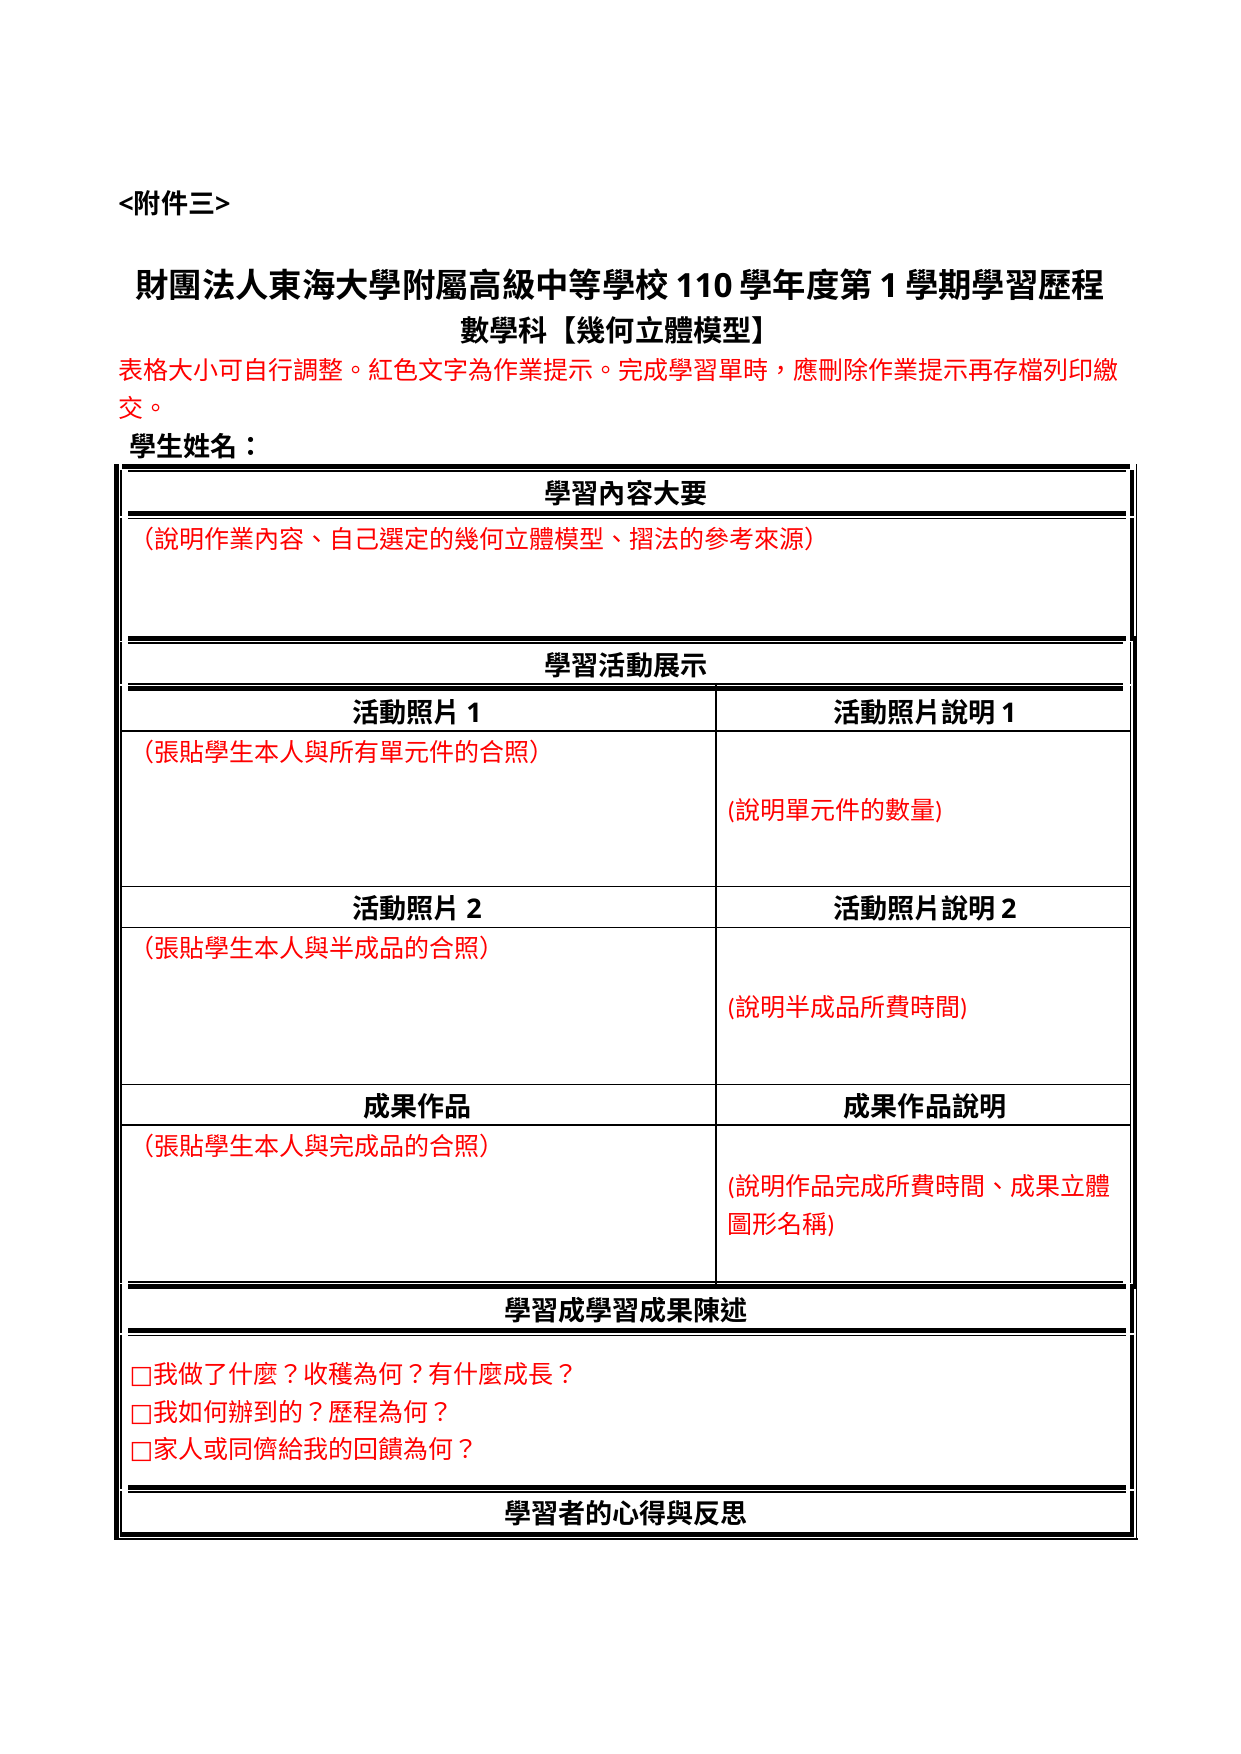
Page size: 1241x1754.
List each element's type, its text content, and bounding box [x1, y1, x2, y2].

table_cell □我做了什麼？收穫為何？有什麼成長？ □我如何辦到的？歷程為何？ □家人或同儕給我的回饋為何？ [119, 1328, 1133, 1485]
table_cell 學習活動展示 [119, 636, 1133, 683]
text 數學科【幾何立體模型】 [118, 308, 1122, 350]
table_cell （張貼學生本人與半成品的合照） [122, 928, 715, 1083]
table_cell (說明半成品所費時間) [717, 928, 1130, 1083]
table_cell 學習成學習成果陳述 [119, 1281, 1133, 1328]
text 表格大小可自行調整。紅色文字為作業提示。完成學習單時，應刪除作業提示再存檔列印繳交。 [118, 350, 1122, 425]
table_cell （張貼學生本人與所有單元件的合照） [122, 732, 715, 886]
text 財團法人東海大學附屬高級中等學校110學年度第1學期學習歷程 [118, 259, 1122, 308]
table_cell 活動照片說明2 [717, 887, 1130, 926]
table_header 學生姓名： [118, 425, 1133, 464]
table_cell 學習者的心得與反思 [119, 1485, 1133, 1532]
table_cell 學習內容大要 [119, 464, 1133, 511]
table_cell (說明單元件的數量) [717, 732, 1130, 886]
table_cell （張貼學生本人與完成品的合照） [122, 1126, 715, 1281]
table_cell 活動照片1 [119, 683, 715, 730]
table_cell （說明作業內容、自己選定的幾何立體模型、摺法的參考來源） [119, 511, 1133, 636]
table_cell 活動照片2 [122, 887, 715, 926]
text <附件三> [118, 164, 1122, 239]
table_cell 活動照片說明1 [717, 683, 1133, 730]
table_cell 成果作品說明 [717, 1085, 1130, 1124]
table_cell (說明作品完成所費時間、成果立體圖形名稱) [717, 1126, 1130, 1281]
table_cell 成果作品 [122, 1085, 715, 1124]
